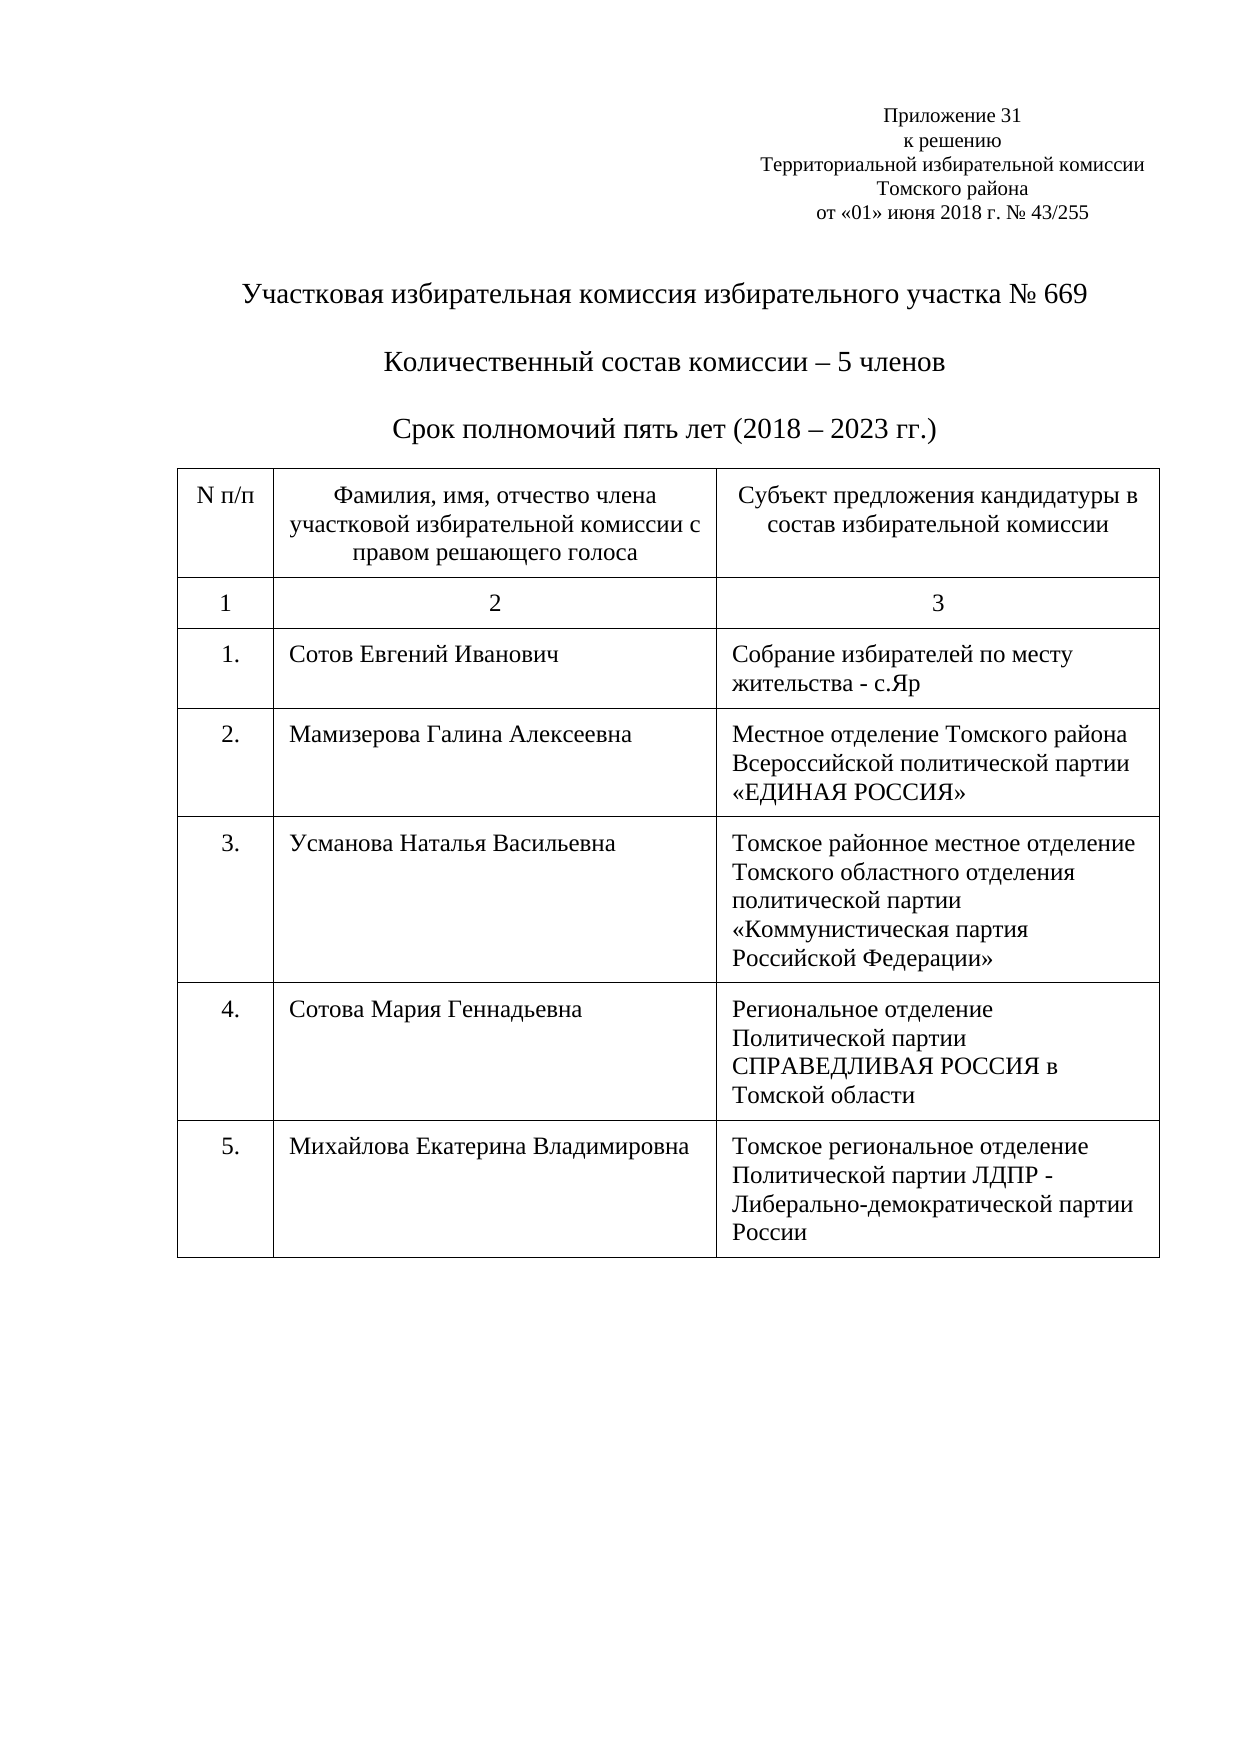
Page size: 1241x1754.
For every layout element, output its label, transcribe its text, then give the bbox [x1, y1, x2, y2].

table_cell [178, 1121, 273, 1257]
table_cell 3 [717, 578, 1159, 628]
table_cell Михайлова Екатерина Владимировна [274, 1121, 716, 1257]
table_cell [178, 709, 273, 816]
table_cell [178, 817, 273, 982]
table_cell Местное отделение Томского района Всероссийской политической партии «ЕДИНАЯ РОССИЯ» [717, 709, 1159, 816]
text Срок полномочий пять лет (2018 – 2023 гг.) [177, 411, 1152, 444]
table_cell [178, 629, 273, 708]
table_header Фамилия, имя, отчество члена участковой избирательной комиссии с правом решающего голоса [274, 469, 716, 577]
text от «01» июня 2018 г. № 43/255 [753, 200, 1152, 224]
text Территориальной избирательной комиссии Томского района [753, 152, 1152, 200]
table_cell Мамизерова Галина Алексеевна [274, 709, 716, 816]
table_cell Томское региональное отделение Политической партии ЛДПР - Либерально-демократической партии России [717, 1121, 1159, 1257]
table_cell Региональное отделение Политической партии СПРАВЕДЛИВАЯ РОССИЯ в Томской области [717, 983, 1159, 1119]
text Участковая избирательная комиссия избирательного участка № 669 [177, 277, 1152, 310]
table_cell Усманова Наталья Васильевна [274, 817, 716, 982]
text Количественный состав комиссии – 5 членов [177, 344, 1152, 377]
table_header N п/п [178, 469, 273, 577]
table_header Субъект предложения кандидатуры в состав избирательной комиссии [717, 469, 1159, 577]
table_cell [178, 983, 273, 1119]
table_cell Томское районное местное отделение Томского областного отделения политической партии «Коммунистическая партия Российской Федерации» [717, 817, 1159, 982]
text Приложение 31 [753, 103, 1152, 127]
table_cell Сотова Мария Геннадьевна [274, 983, 716, 1119]
text к решению [753, 127, 1152, 152]
table_cell Сотов Евгений Иванович [274, 629, 716, 708]
table_cell 2 [274, 578, 716, 628]
table_cell 1 [178, 578, 273, 628]
table_cell Собрание избирателей по месту жительства - с.Яр [717, 629, 1159, 708]
